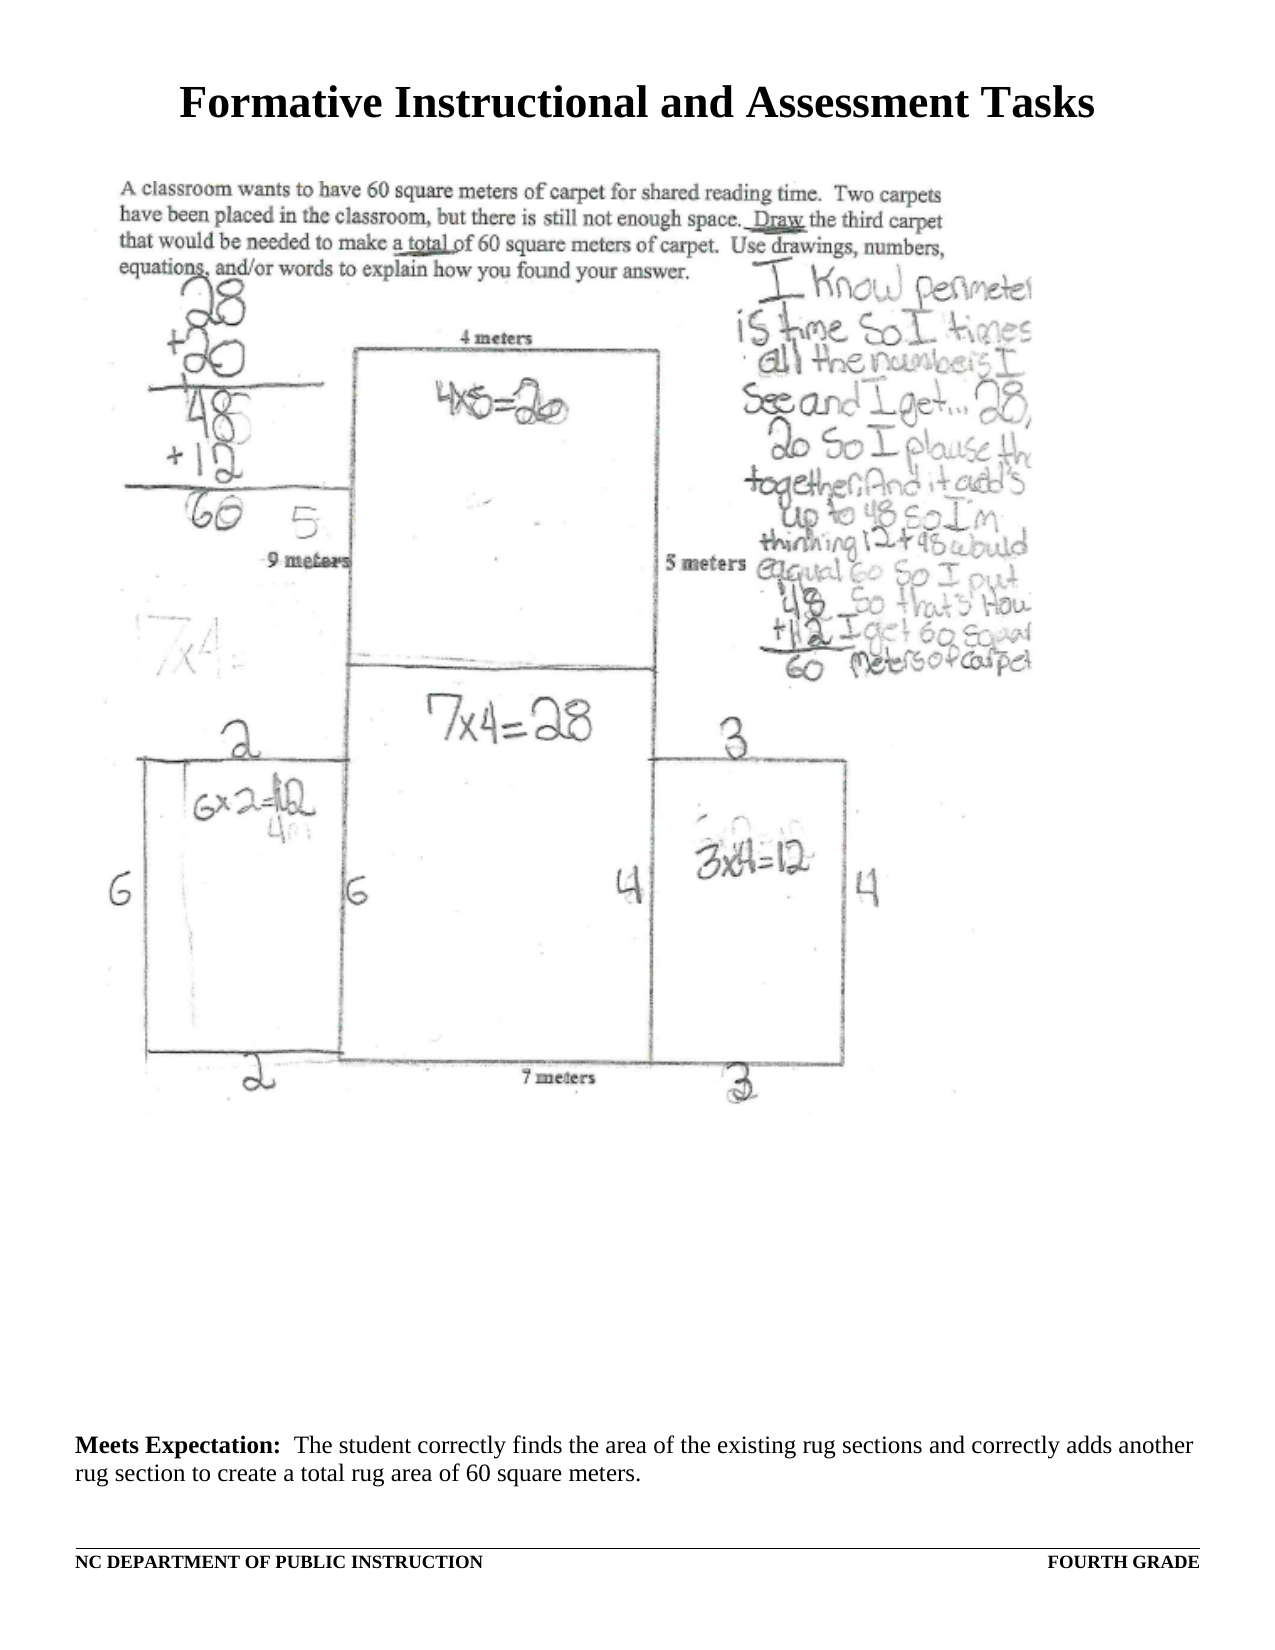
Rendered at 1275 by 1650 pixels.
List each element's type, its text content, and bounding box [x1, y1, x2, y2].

picture [75, 181, 1040, 1114]
text Meets Expectation: The student correctly finds the area of the existing rug sections and correctly adds another rug section to create a total rug area of 60 square meters. [75, 1430, 1200, 1487]
